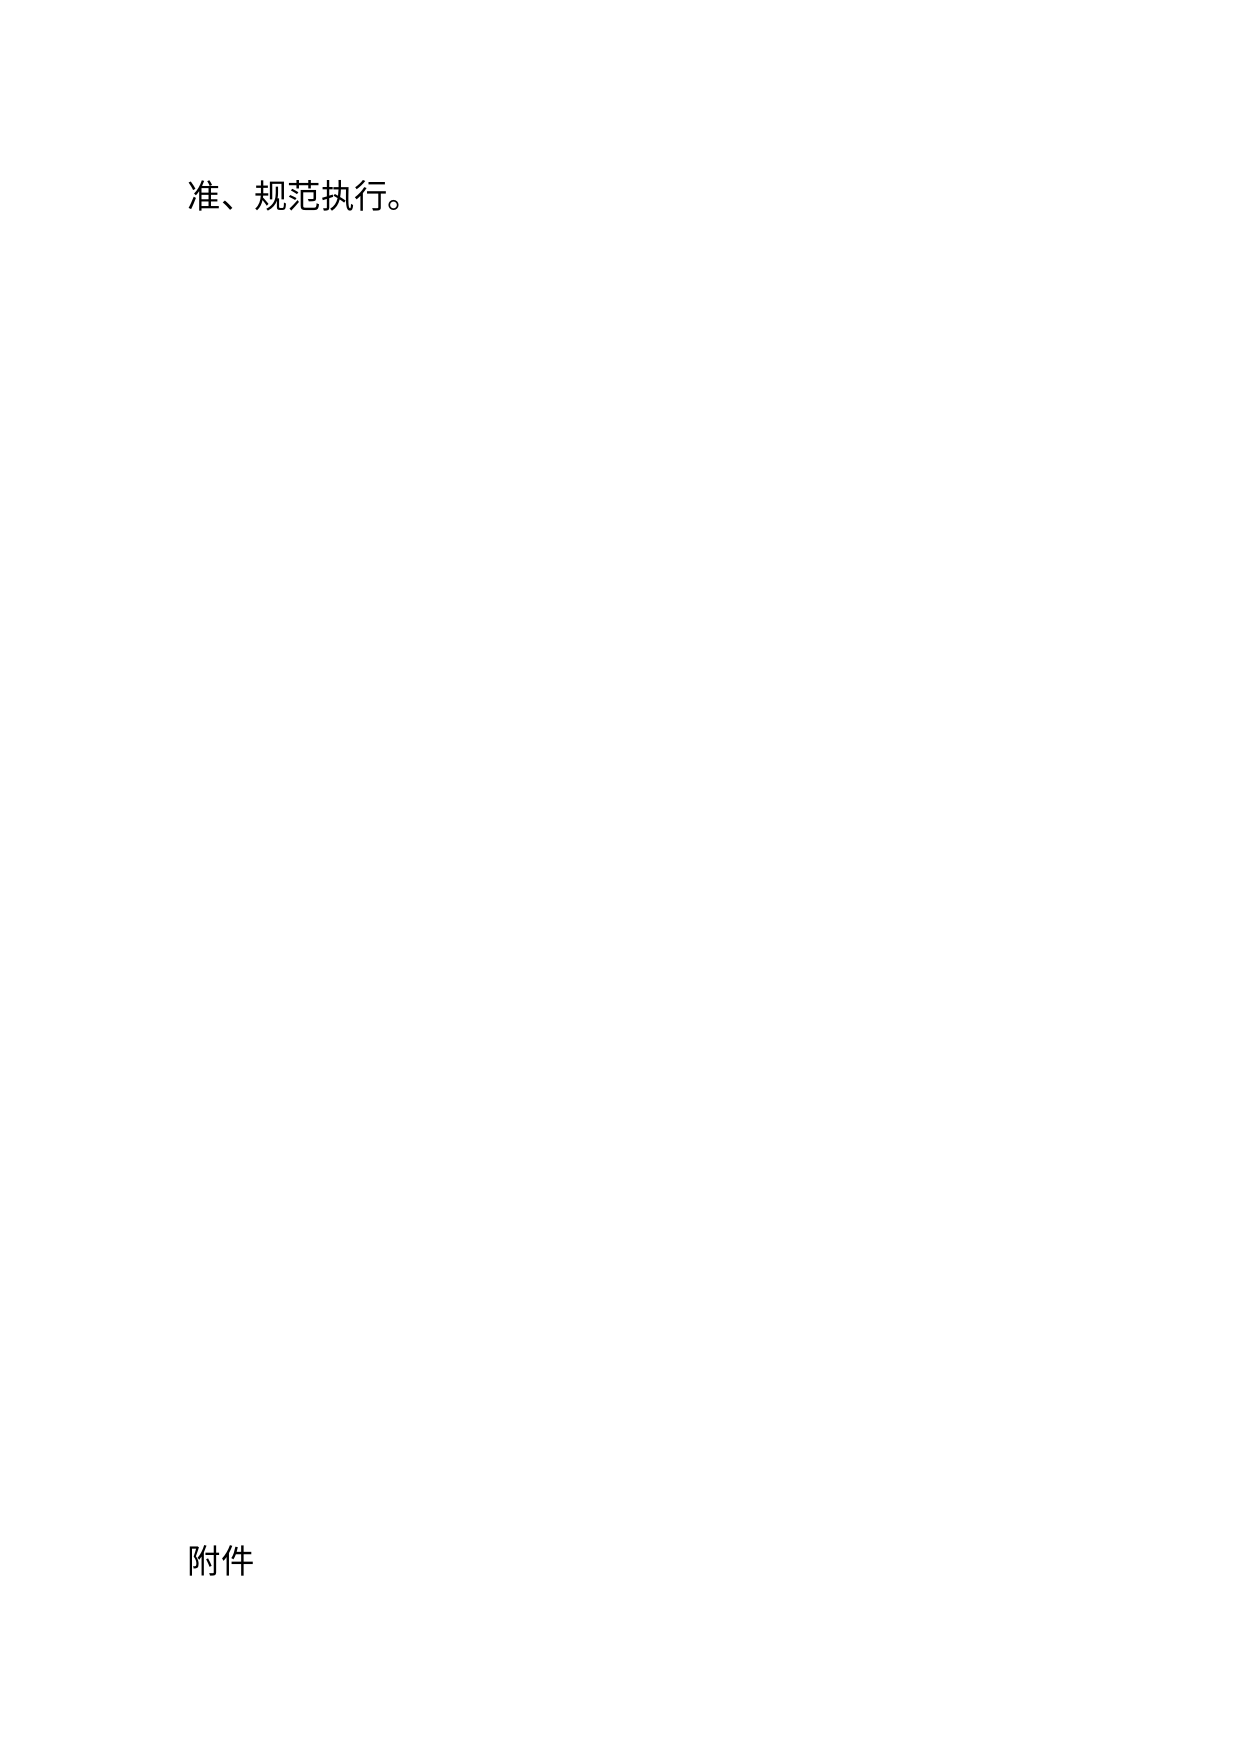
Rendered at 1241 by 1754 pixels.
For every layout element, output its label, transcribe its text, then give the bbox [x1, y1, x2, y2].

text 附件 [187, 1527, 1053, 1592]
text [187, 162, 1053, 227]
